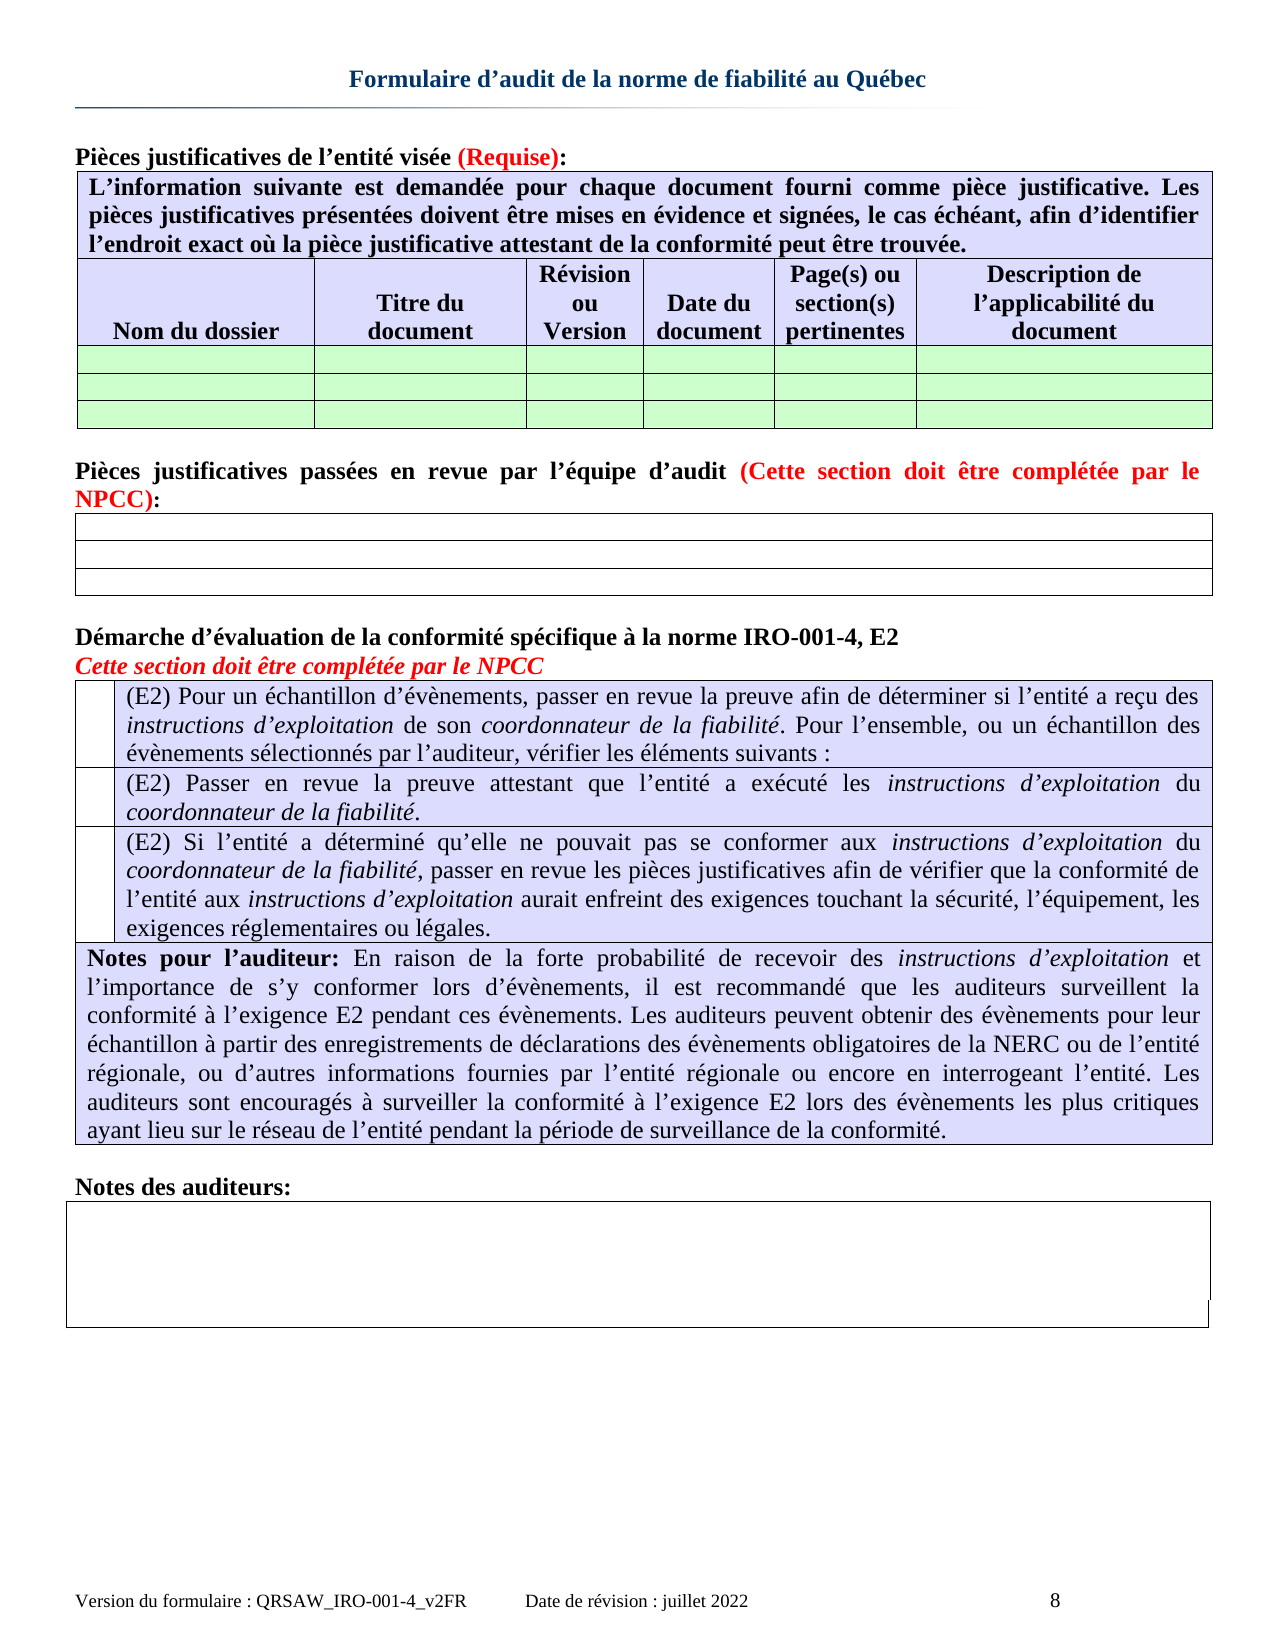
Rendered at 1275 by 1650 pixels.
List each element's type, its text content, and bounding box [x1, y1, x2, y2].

table_cell [917, 374, 1212, 400]
table_cell [644, 346, 774, 373]
table_header (E2) Pour un échantillon d’évènements, passer en revue la preuve afin de déterminer si l’entité a reçu des instructions d’exploitation de son coordonnateur de la fiabilité. Pour l’ensemble, ou un échantillon des évènements sélectionnés par l’auditeur, vérifier les éléments suivants : [115, 681, 1212, 767]
text Notes des auditeurs: [75, 1173, 1200, 1201]
table_cell [917, 346, 1212, 373]
table_cell [78, 346, 314, 373]
table_cell [315, 346, 526, 373]
table_cell [315, 374, 526, 400]
text Démarche d’évaluation de la conformité spécifique à la norme IRO-001-4, E2 [75, 623, 1200, 651]
table_cell [917, 401, 1212, 427]
table_header L’information suivante est demandée pour chaque document fourni comme pièce justificative. Les pièces justificatives présentées doivent être mises en évidence et signées, le cas échéant, afin d’identifier l’endroit exact où la pièce justificative attestant de la conformité peut être trouvée. [78, 172, 1212, 258]
table_cell [315, 401, 526, 427]
table_cell Date du document [644, 259, 774, 345]
text Cette section doit être complétée par le NPCC [75, 651, 1200, 680]
table_cell [78, 401, 314, 427]
table_header [76, 681, 114, 767]
table_cell (E2) Passer en revue la preuve attestant que l’entité a exécuté les instructions d’exploitation du coordonnateur de la fiabilité. [115, 768, 1212, 826]
table_cell [644, 374, 774, 400]
table_cell [775, 374, 916, 400]
table_cell [775, 346, 916, 373]
table_cell Description de l’applicabilité du document [917, 259, 1212, 345]
table_cell [775, 401, 916, 427]
table_cell Notes pour l’auditeur: En raison de la forte probabilité de recevoir des instructions d’exploitation et l’importance de s’y conformer lors d’évènements, il est recommandé que les auditeurs surveillent la conformité à l’exigence E2 pendant ces évènements. Les auditeurs peuvent obtenir des évènements pour leur échantillon à partir des enregistrements de déclarations des évènements obligatoires de la NERC ou de l’entité régionale, ou d’autres informations fournies par l’entité régionale ou encore en interrogeant l’entité. Les auditeurs sont encouragés à surveiller la conformité à l’exigence E2 lors des évènements les plus critiques ayant lieu sur le réseau de l’entité pendant la période de surveillance de la conformité. [76, 943, 1212, 1144]
table_cell Titre du document [315, 259, 526, 345]
table_header [76, 514, 1212, 540]
table_cell [527, 401, 643, 427]
picture [75, 107, 1055, 114]
table_cell [644, 401, 774, 427]
text Pièces justificatives de l’entité visée (Requise): [75, 143, 1200, 171]
table_cell Nom du dossier [78, 259, 314, 345]
table_cell Révision ou Version [527, 259, 643, 345]
table_cell Page(s) ou section(s) pertinentes [775, 259, 916, 345]
table_cell [78, 374, 314, 400]
table_cell (E2) Si l’entité a déterminé qu’elle ne pouvait pas se conformer aux instructions d’exploitation du coordonnateur de la fiabilité, passer en revue les pièces justificatives afin de vérifier que la conformité de l’entité aux instructions d’exploitation aurait enfreint des exigences touchant la sécurité, l’équipement, les exigences réglementaires ou légales. [115, 827, 1212, 942]
table_cell [76, 768, 114, 826]
table_cell [527, 346, 643, 373]
table_cell [76, 541, 1212, 567]
table_cell [76, 569, 1212, 595]
text Pièces justificatives passées en revue par l’équipe d’audit (Cette section doit être complétée par le NPCC): [75, 457, 1200, 513]
table_cell [76, 827, 114, 942]
table_cell [527, 374, 643, 400]
